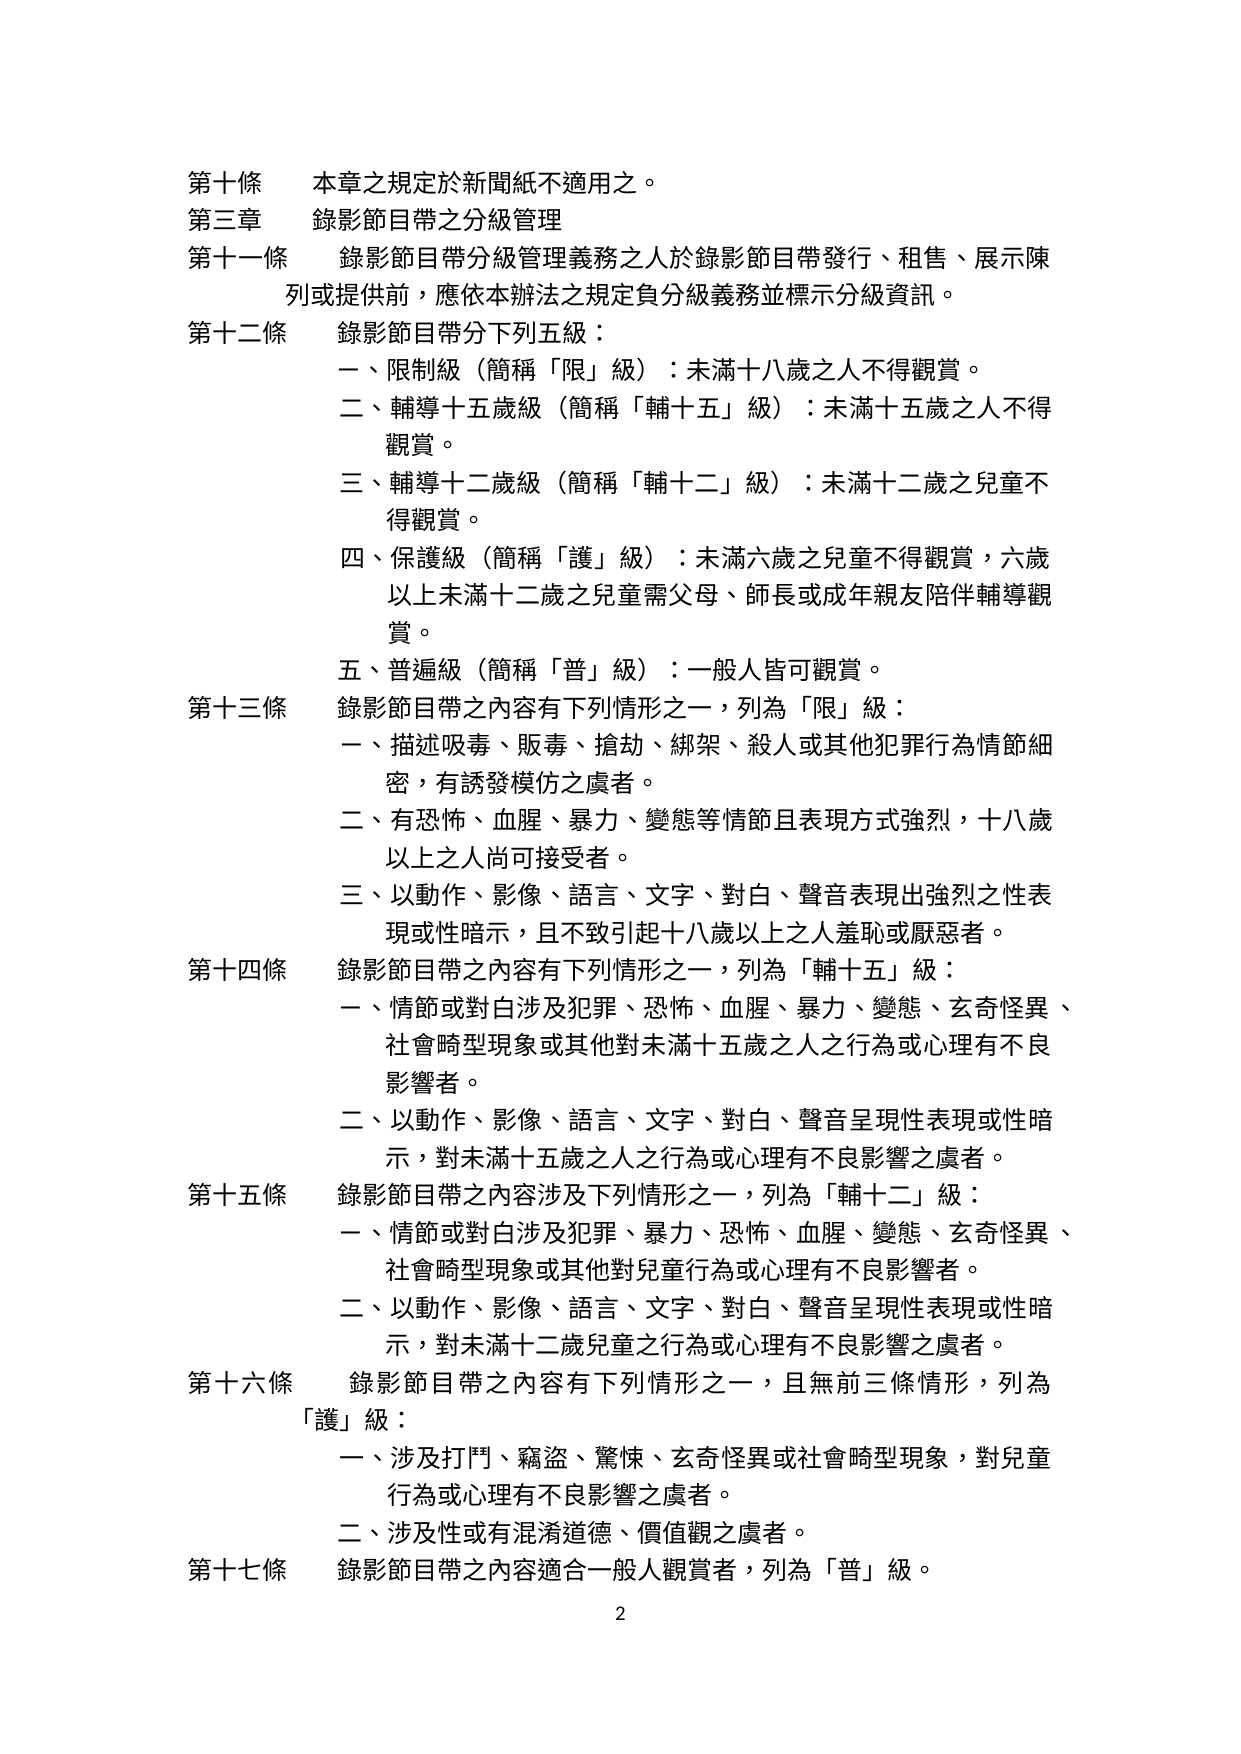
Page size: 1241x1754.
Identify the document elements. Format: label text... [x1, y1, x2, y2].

text 三、以動作、影像、語言、文字、對白、聲音表現出強烈之性表現或性暗示，且不致引起十八歲以上之人羞恥或厭惡者。 [186, 875, 1053, 950]
text 五、普遍級（簡稱「普」級）：一般人皆可觀賞。 [187, 650, 1053, 687]
text 第十條 本章之規定於新聞紙不適用之。 [187, 162, 1053, 200]
text 第十四條 錄影節目帶之內容有下列情形之一，列為「輔十五」級： [187, 950, 1053, 987]
text 第十二條 錄影節目帶分下列五級： [187, 312, 1053, 350]
text 二、有恐怖、血腥、暴力、變態等情節且表現方式強烈，十八歲以上之人尚可接受者。 [186, 800, 1053, 875]
text 第十五條 錄影節目帶之內容涉及下列情形之一，列為「輔十二」級： [187, 1175, 1053, 1212]
text 三、輔導十二歲級（簡稱「輔十二」級）：未滿十二歲之兒童不得觀賞。 [186, 462, 1053, 537]
text 四、保護級（簡稱「護」級）：未滿六歲之兒童不得觀賞，六歲以上未滿十二歲之兒童需父母、師長或成年親友陪伴輔導觀賞。 [187, 537, 1053, 650]
text 二、以動作、影像、語言、文字、對白、聲音呈現性表現或性暗示，對未滿十二歲兒童之行為或心理有不良影響之虞者。 [186, 1287, 1053, 1362]
text 第十六條 錄影節目帶之內容有下列情形之一，且無前三條情形，列為「護」級： [187, 1362, 1053, 1437]
text ㄧ、情節或對白涉及犯罪、暴力、恐怖、血腥、變態、玄奇怪異、社會畸型現象或其他對兒童行為或心理有不良影響者。 [186, 1212, 1053, 1287]
text 第十一條 錄影節目帶分級管理義務之人於錄影節目帶發行、租售、展示陳列或提供前，應依本辦法之規定負分級義務並標示分級資訊。 [187, 237, 1053, 312]
text 第十七條 錄影節目帶之內容適合一般人觀賞者，列為「普」級。 [187, 1550, 1053, 1587]
text 二、涉及性或有混淆道德、價值觀之虞者。 [187, 1512, 1053, 1550]
text 第十三條 錄影節目帶之內容有下列情形之一，列為「限」級： [187, 687, 1053, 725]
text 二、以動作、影像、語言、文字、對白、聲音呈現性表現或性暗示，對未滿十五歲之人之行為或心理有不良影響之虞者。 [186, 1100, 1053, 1175]
text ㄧ、限制級（簡稱「限」級）：未滿十八歲之人不得觀賞。 [186, 350, 1053, 387]
text ㄧ、描述吸毒、販毒、搶劫、綁架、殺人或其他犯罪行為情節細密，有誘發模仿之虞者。 [186, 725, 1053, 800]
text 一、涉及打鬥、竊盜、驚悚、玄奇怪異或社會畸型現象，對兒童行為或心理有不良影響之虞者。 [187, 1437, 1053, 1512]
text 二、輔導十五歲級（簡稱「輔十五」級）：未滿十五歲之人不得觀賞。 [186, 387, 1053, 462]
text 第三章 錄影節目帶之分級管理 [187, 200, 1053, 237]
text ㄧ、情節或對白涉及犯罪、恐怖、血腥、暴力、變態、玄奇怪異、社會畸型現象或其他對未滿十五歲之人之行為或心理有不良影響者。 [186, 987, 1053, 1100]
